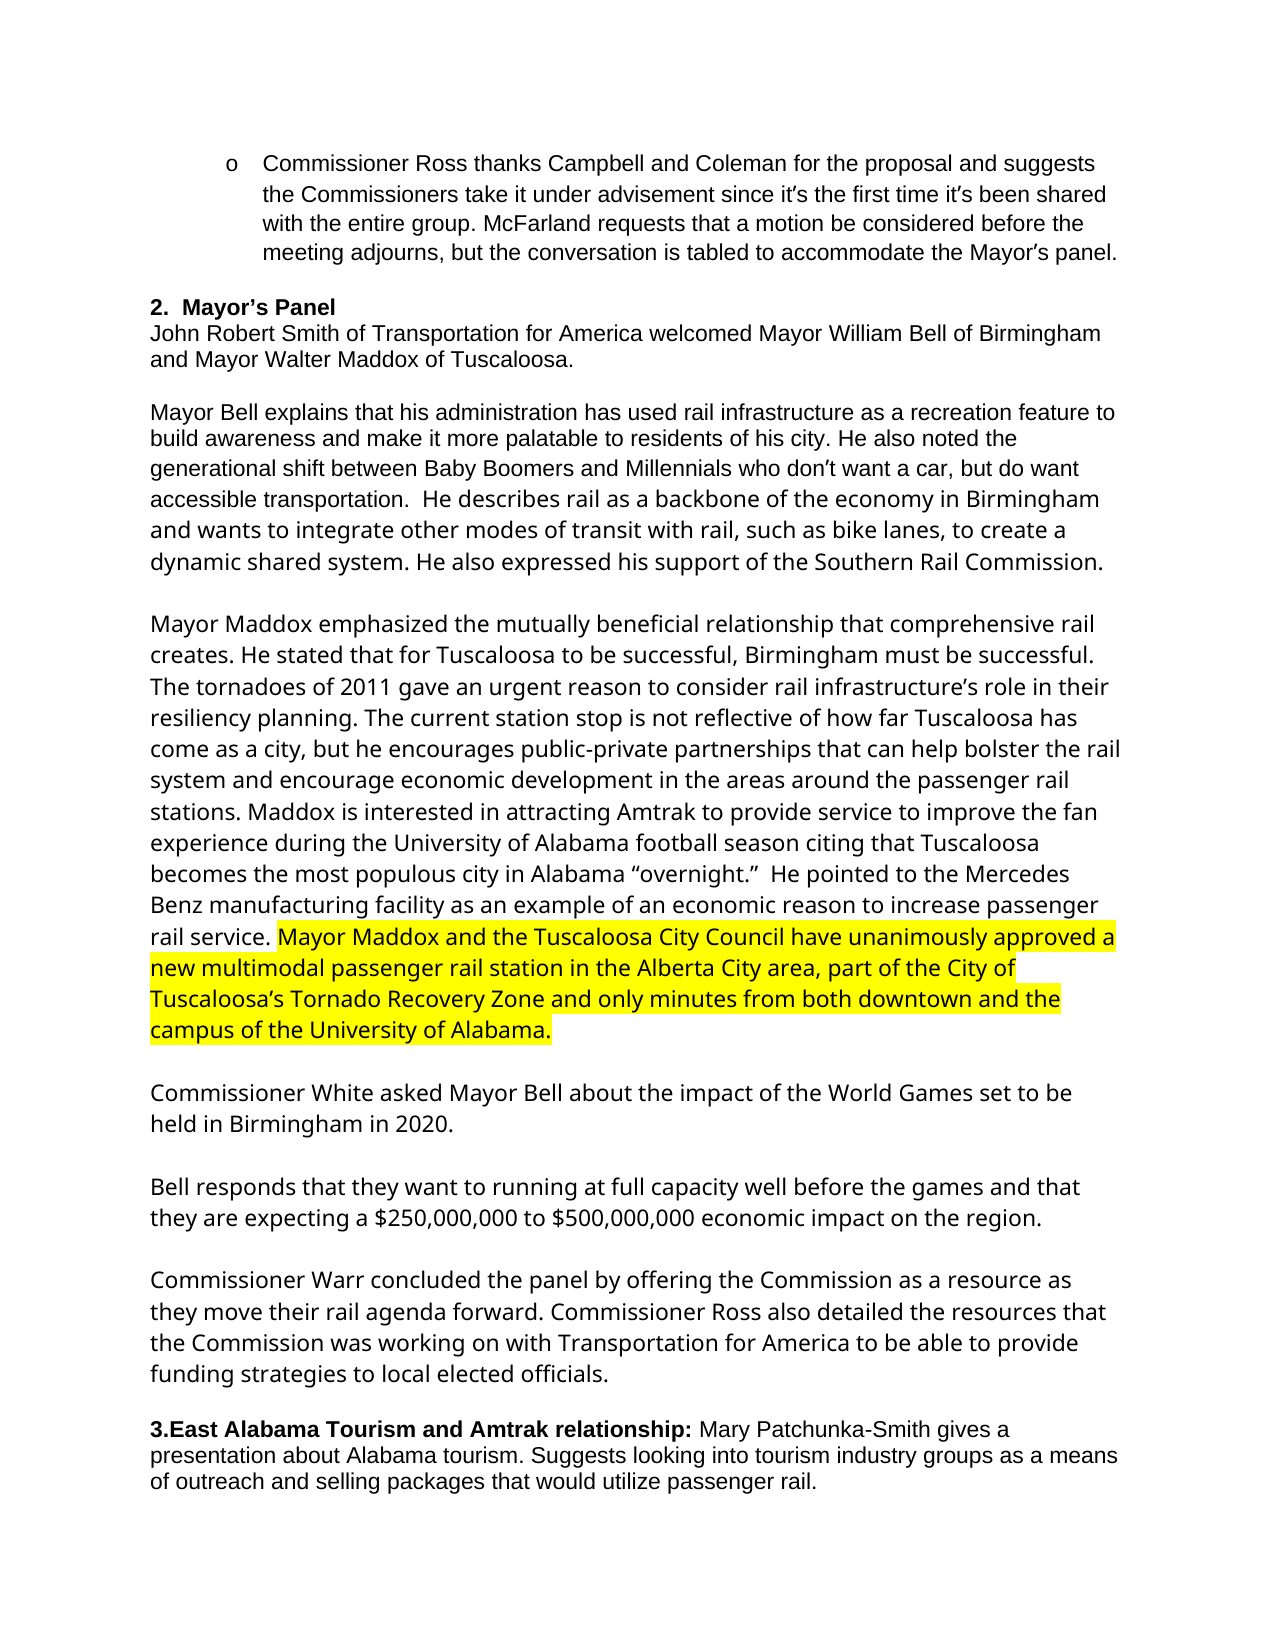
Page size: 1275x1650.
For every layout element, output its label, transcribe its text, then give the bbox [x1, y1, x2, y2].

text Commissioner White asked Mayor Bell about the impact of the World Games set to be held in Birmingham in 2020. [150, 1077, 1125, 1139]
text Mayor Bell explains that his administration has used rail infrastructure as a recreation feature to build awareness and make it more palatable to residents of his city. He also noted the generational shift between Baby Boomers and Millennials who don’t want a car, but do want accessible transportation. He describes rail as a backbone of the economy in Birmingham and wants to integrate other modes of transit with rail, such as bike lanes, to create a dynamic shared system. He also expressed his support of the Southern Rail Commission. [150, 399, 1125, 577]
text Commissioner Warr concluded the panel by offering the Commission as a resource as they move their rail agenda forward. Commissioner Ross also detailed the resources that the Commission was working on with Transportation for America to be able to provide funding strategies to local elected officials. [150, 1264, 1125, 1389]
text 2. Mayor’s Panel [150, 293, 1125, 320]
list Commissioner Ross thanks Campbell and Coleman for the proposal and suggests the Commissioners take it under advisement since it’s the first time it’s been shared with the entire group. McFarland requests that a motion be considered before the meeting adjourns, but the conversation is tabled to accommodate the Mayor’s panel. [225, 150, 1125, 267]
text John Robert Smith of Transportation for America welcomed Mayor William Bell of Birmingham and Mayor Walter Maddox of Tuscaloosa. [150, 320, 1125, 373]
text 3.East Alabama Tourism and Amtrak relationship: Mary Patchunka-Smith gives a presentation about Alabama tourism. Suggests looking into tourism industry groups as a means of outreach and selling packages that would utilize passenger rail. [150, 1416, 1125, 1494]
text Mayor Maddox emphasized the mutually beneficial relationship that comprehensive rail creates. He stated that for Tuscaloosa to be successful, Birmingham must be successful. The tornadoes of 2011 gave an urgent reason to consider rail infrastructure’s role in their resiliency planning. The current station stop is not reflective of how far Tuscaloosa has come as a city, but he encourages public-private partnerships that can help bolster the rail system and encourage economic development in the areas around the passenger rail stations. Maddox is interested in attracting Amtrak to provide service to improve the fan experience during the University of Alabama football season citing that Tuscaloosa becomes the most populous city in Alabama “overnight.” He pointed to the Mercedes Benz manufacturing facility as an example of an economic reason to increase passenger rail service. Mayor Maddox and the Tuscaloosa City Council have unanimously approved a new multimodal passenger rail station in the Alberta City area, part of the City of Tuscaloosa’s Tornado Recovery Zone and only minutes from both downtown and the campus of the University of Alabama. [150, 608, 1125, 1045]
text Bell responds that they want to running at full capacity well before the games and that they are expecting a $250,000,000 to $500,000,000 economic impact on the region. [150, 1170, 1125, 1233]
